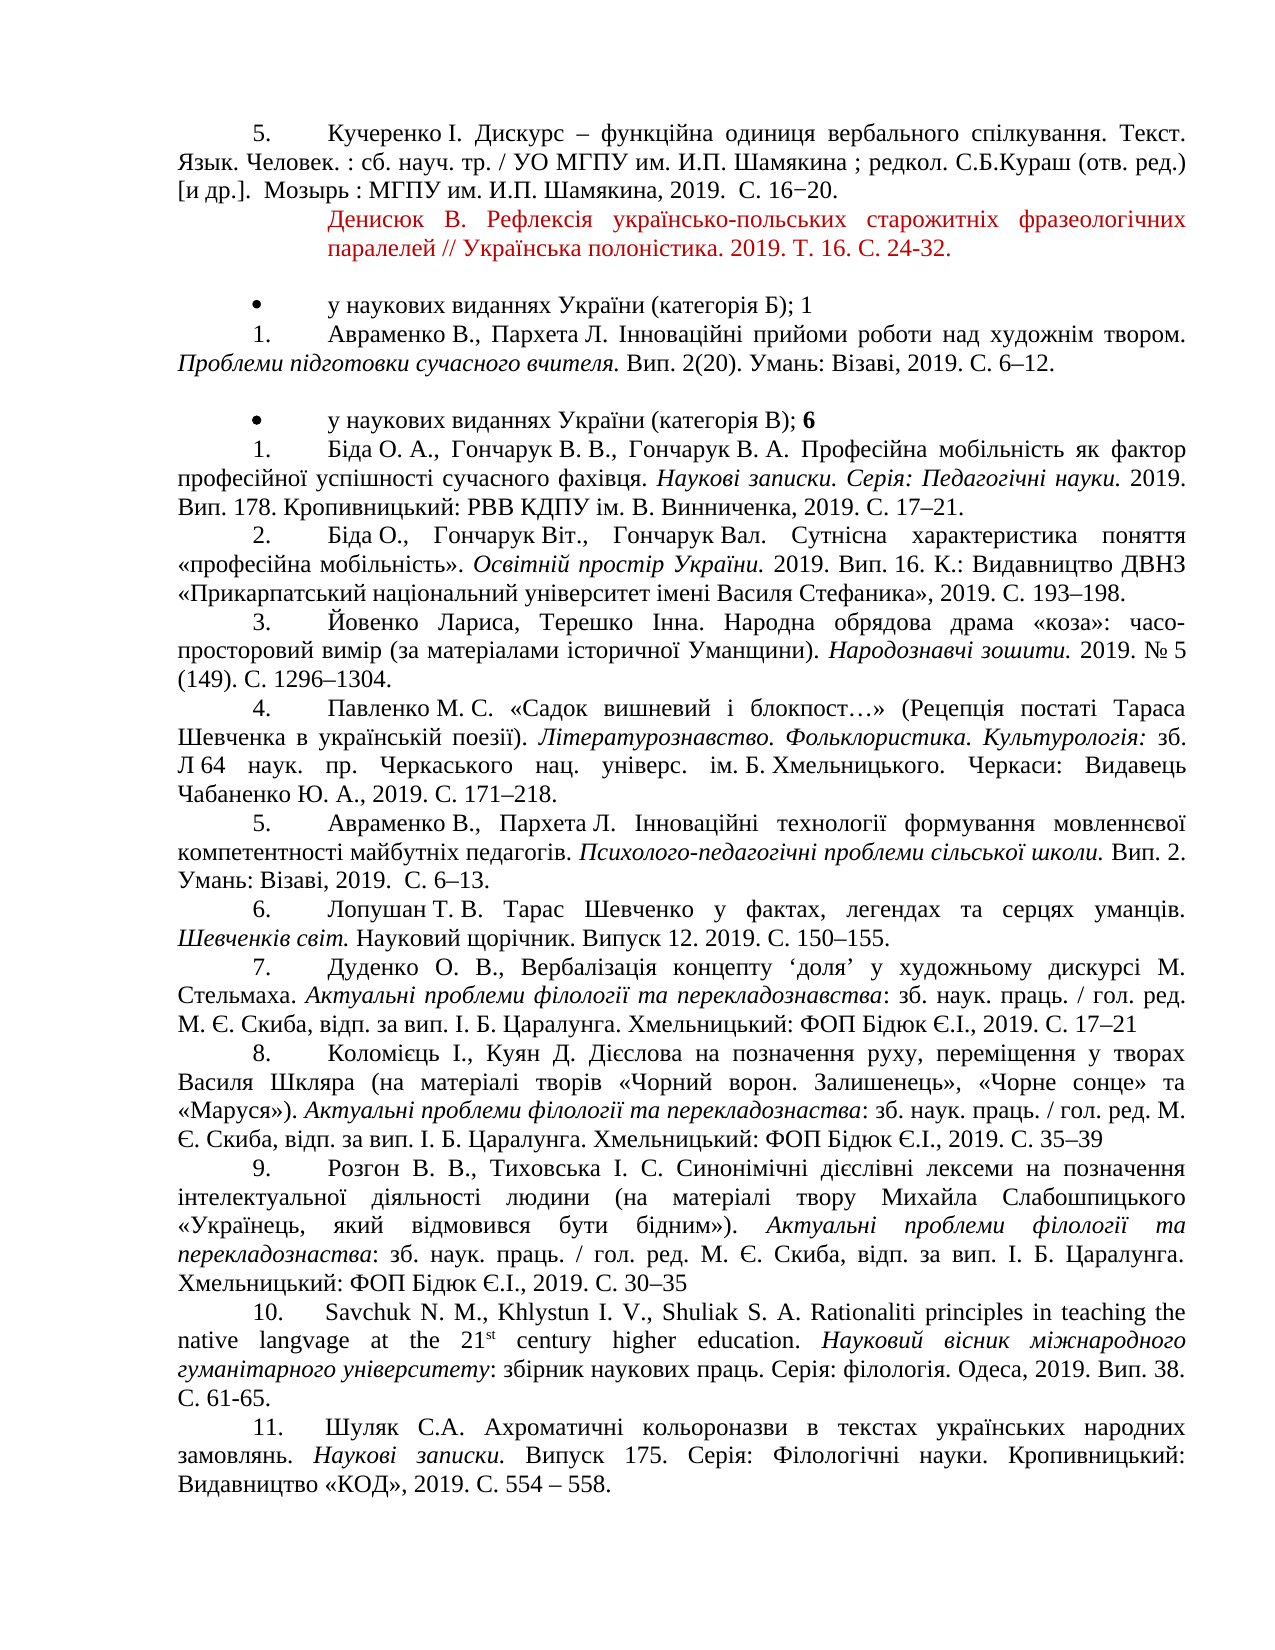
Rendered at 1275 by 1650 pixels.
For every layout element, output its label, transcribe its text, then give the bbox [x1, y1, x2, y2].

list Шуляк С.А. Ахроматичні кольороназви в текстах українських народних замовлянь. Наукові записки. Випуск 175. Серія: Філологічні науки. Кропивницький: Видавництво «КОД», 2019. С. 554 – 558. [177, 1412, 1186, 1498]
list Дуденко О. В., Вербалізація концепту ‘доля’ у художньому дискурсі М. Стельмаха. Актуальні проблеми філології та перекладознавства: зб. наук. праць. / гол. ред. М. Є. Скиба, відп. за вип. І. Б. Царалунга. Хмельницький: ФОП Бідюк Є.І., 2019. С. 17–21 [177, 952, 1186, 1038]
list Йовенко Лариса, Терешко Інна. Народна обрядова драма «коза»: часо-просторовий вимір (за матеріалами історичної Уманщини). Народознавчі зошити. 2019. № 5 (149). С. 1296–1304. [177, 607, 1186, 693]
list Авраменко В., Пархета Л. Інноваційні прийоми роботи над художнім твором. Проблеми підготовки сучасного вчителя. Вип. 2(20). Умань: Візаві, 2019. С. 6–12. [177, 319, 1186, 377]
list Розгон В. В., Тиховська І. С. Синонімічні дієслівні лексеми на позначення інтелектуальної діяльності людини (на матеріалі твору Михайла Слабошпицького «Українець, який відмовився бути бідним»). Актуальні проблеми філології та перекладознаства: зб. наук. праць. / гол. ред. М. Є. Скиба, відп. за вип. І. Б. Царалунга. Хмельницький: ФОП Бідюк Є.І., 2019. С. 30–35 [177, 1153, 1186, 1297]
list Денисюк В. Рефлексія українсько-польських старожитніх фразеологічних паралелей // Українська полоністика. 2019. Т. 16. С. 24-32. [327, 204, 1186, 262]
list Павленко М. С. «Садок вишневий і блокпост…» (Рецепція постаті Тараса Шевченка в українській поезії). Літературознавство. Фольклористика. Культурологія: зб. Л 64 наук. пр. Черкаського нац. універс. ім. Б. Хмельницького. Черкаси: Видавець Чабаненко Ю. А., 2019. С. 171–218. [177, 693, 1186, 808]
list у наукових виданнях України (категорія Б); 1 [177, 291, 1186, 319]
list Біда О., Гончарук Віт., Гончарук Вал. Сутнісна характеристика поняття «професійна мобільність». Освітній простір України. 2019. Вип. 16. К.: Видавництво ДВНЗ «Прикарпатський національний університет імені Василя Стефаника», 2019. С. 193–198. [177, 521, 1186, 607]
list Лопушан Т. В. Тарас Шевченко у фактах, легендах та серцях уманців. Шевченків світ. Науковий щорічник. Випуск 12. 2019. С. 150–155. [177, 894, 1186, 952]
list Кучеренко І. Дискурс – функційна одиниця вербального спілкування. Текст. Язык. Человек. : сб. науч. тр. / УО МГПУ им. И.П. Шамякина ; редкол. С.Б.Кураш (отв. ред.) [и др.]. Мозырь : МГПУ им. И.П. Шамякина, 2019. С. 16−20. [177, 118, 1186, 204]
list у наукових виданнях України (категорія В); 6 [177, 406, 1186, 434]
list Авраменко В., Пархета Л. Інноваційні технології формування мовленнєвої компетентності майбутніх педагогів. Психолого-педагогічні проблеми сільської школи. Вип. 2. Умань: Візаві, 2019. С. 6–13. [177, 808, 1186, 894]
list Savchuk N. M., Khlystun I. V., Shuliak S. A. Rationaliti principles in teaching the native langvage at the 21st century higher education. Науковий вісник міжнародного гуманітарного університету: збірник наукових праць. Серія: філологія. Одеса, 2019. Вип. 38. С. 61-65. [177, 1297, 1186, 1412]
list Коломієць І., Куян Д. Дієслова на позначення руху, переміщення у творах Василя Шкляра (на матеріалі творів «Чорний ворон. Залишенець», «Чорне сонце» та «Маруся»). Актуальні проблеми філології та перекладознаства: зб. наук. праць. / гол. ред. М. Є. Скиба, відп. за вип. І. Б. Царалунга. Хмельницький: ФОП Бідюк Є.І., 2019. С. 35–39 [177, 1038, 1186, 1153]
list Біда О. А., Гончарук В. В., Гончарук В. А. Професійна мобільність як фактор професійної успішності сучасного фахівця. Наукові записки. Серія: Педагогічні науки. 2019. Вип. 178. Кропивницький: РВВ КДПУ ім. В. Винниченка, 2019. С. 17–21. [177, 434, 1186, 521]
